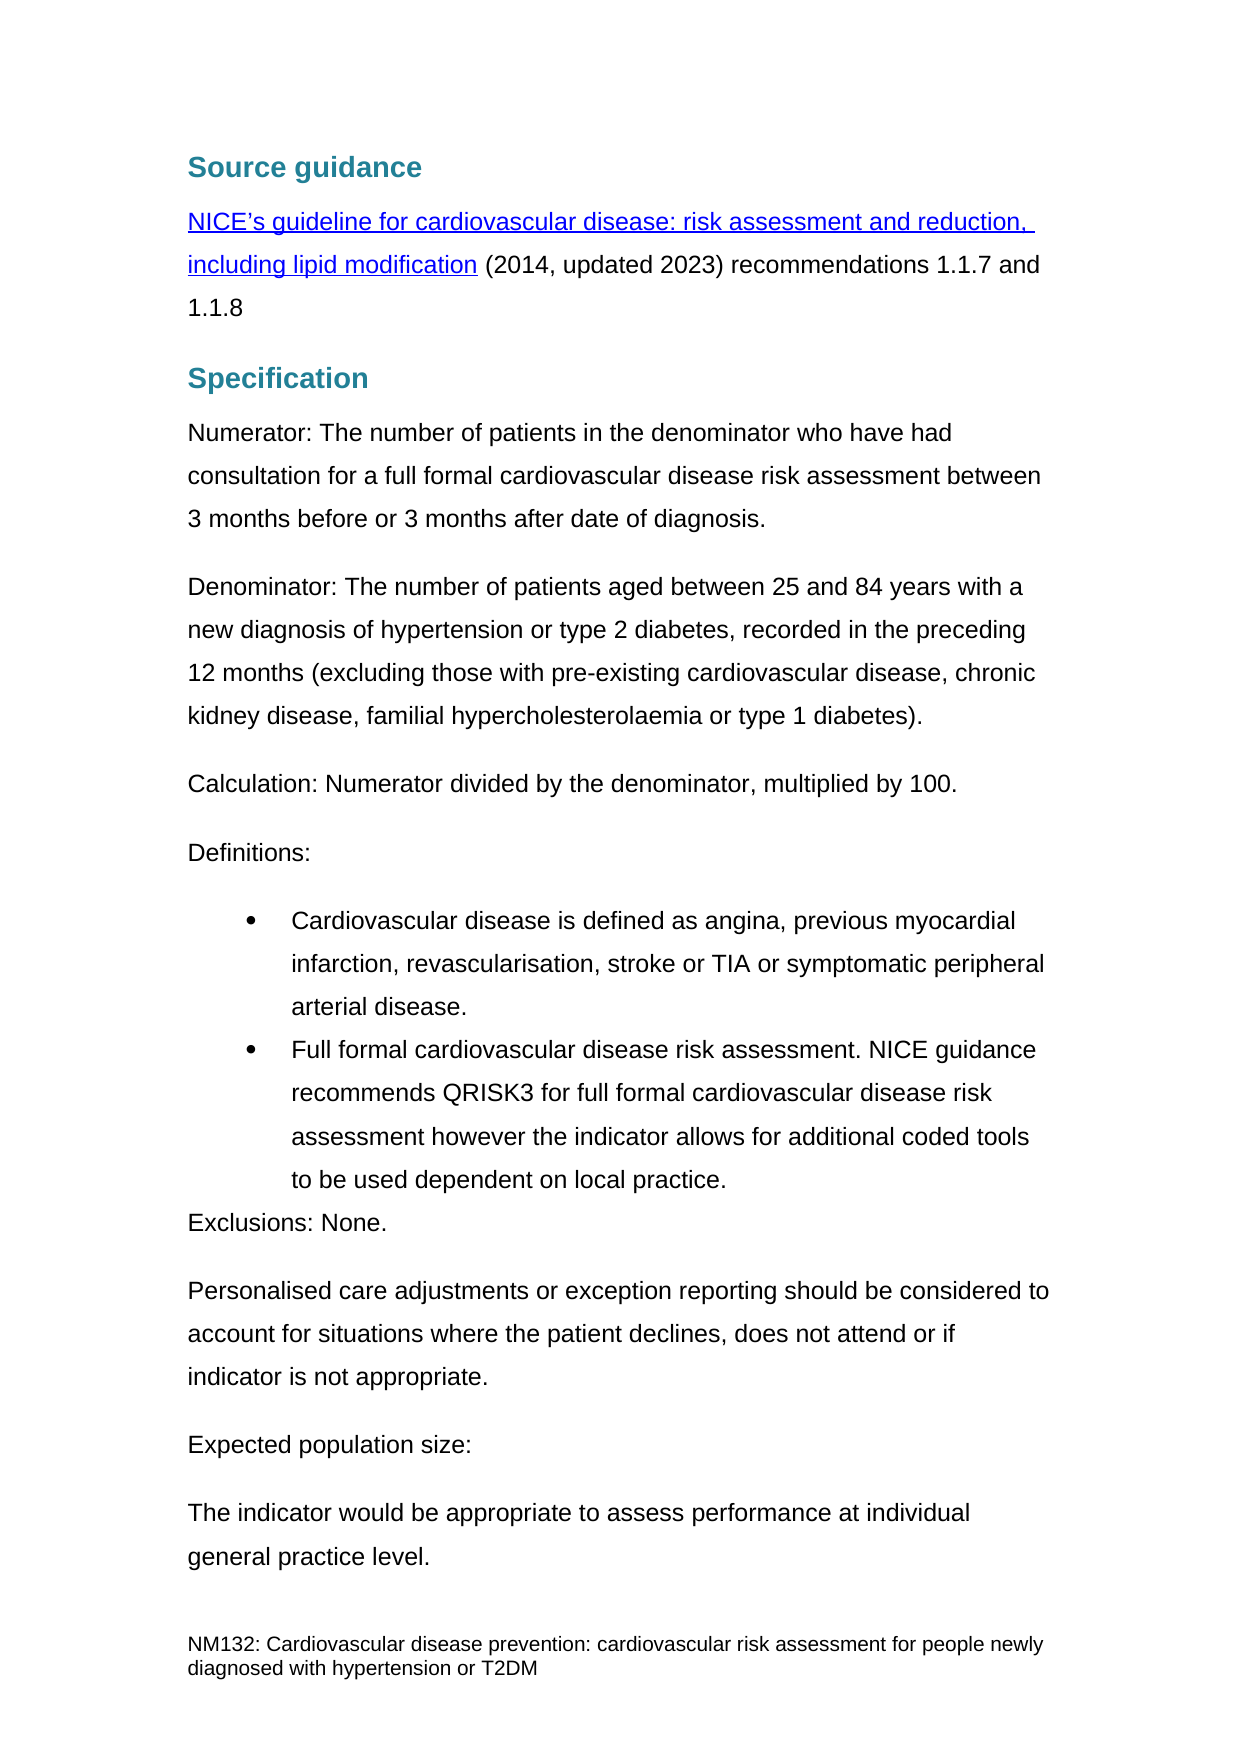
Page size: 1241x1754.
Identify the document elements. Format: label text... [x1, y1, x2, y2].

text Definitions: [187, 837, 1053, 866]
subtitle Source guidance [187, 150, 1053, 183]
text Cardiovascular disease is defined as angina, previous myocardial infarction, revascularisation, stroke or TIA or symptomatic peripheral arterial disease. [247, 906, 1053, 1021]
text Personalised care adjustments or exception reporting should be considered to account for situations where the patient declines, does not attend or if indicator is not appropriate. [187, 1276, 1053, 1391]
subtitle Specification [187, 361, 1053, 394]
text Numerator: The number of patients in the denominator who have had consultation for a full formal cardiovascular disease risk assessment between 3 months before or 3 months after date of diagnosis. [187, 417, 1053, 532]
text Full formal cardiovascular disease risk assessment. NICE guidance recommends QRISK3 for full formal cardiovascular disease risk assessment however the indicator allows for additional coded tools to be used dependent on local practice. [247, 1035, 1053, 1193]
text Exclusions: None. [187, 1208, 1053, 1236]
text NICE’s guideline for cardiovascular disease: risk assessment and reduction, including lipid modification (2014, updated 2023) recommendations 1.1.7 and 1.1.8 [187, 207, 1053, 322]
text Expected population size: [187, 1430, 1053, 1459]
text Denominator: The number of patients aged between 25 and 84 years with a new diagnosis of hypertension or type 2 diabetes, recorded in the preceding 12 months (excluding those with pre-existing cardiovascular disease, chronic kidney disease, familial hypercholesterolaemia or type 1 diabetes). [187, 572, 1053, 730]
text The indicator would be appropriate to assess performance at individual general practice level. [187, 1498, 1053, 1570]
text Calculation: Numerator divided by the denominator, multiplied by 100. [187, 769, 1053, 798]
